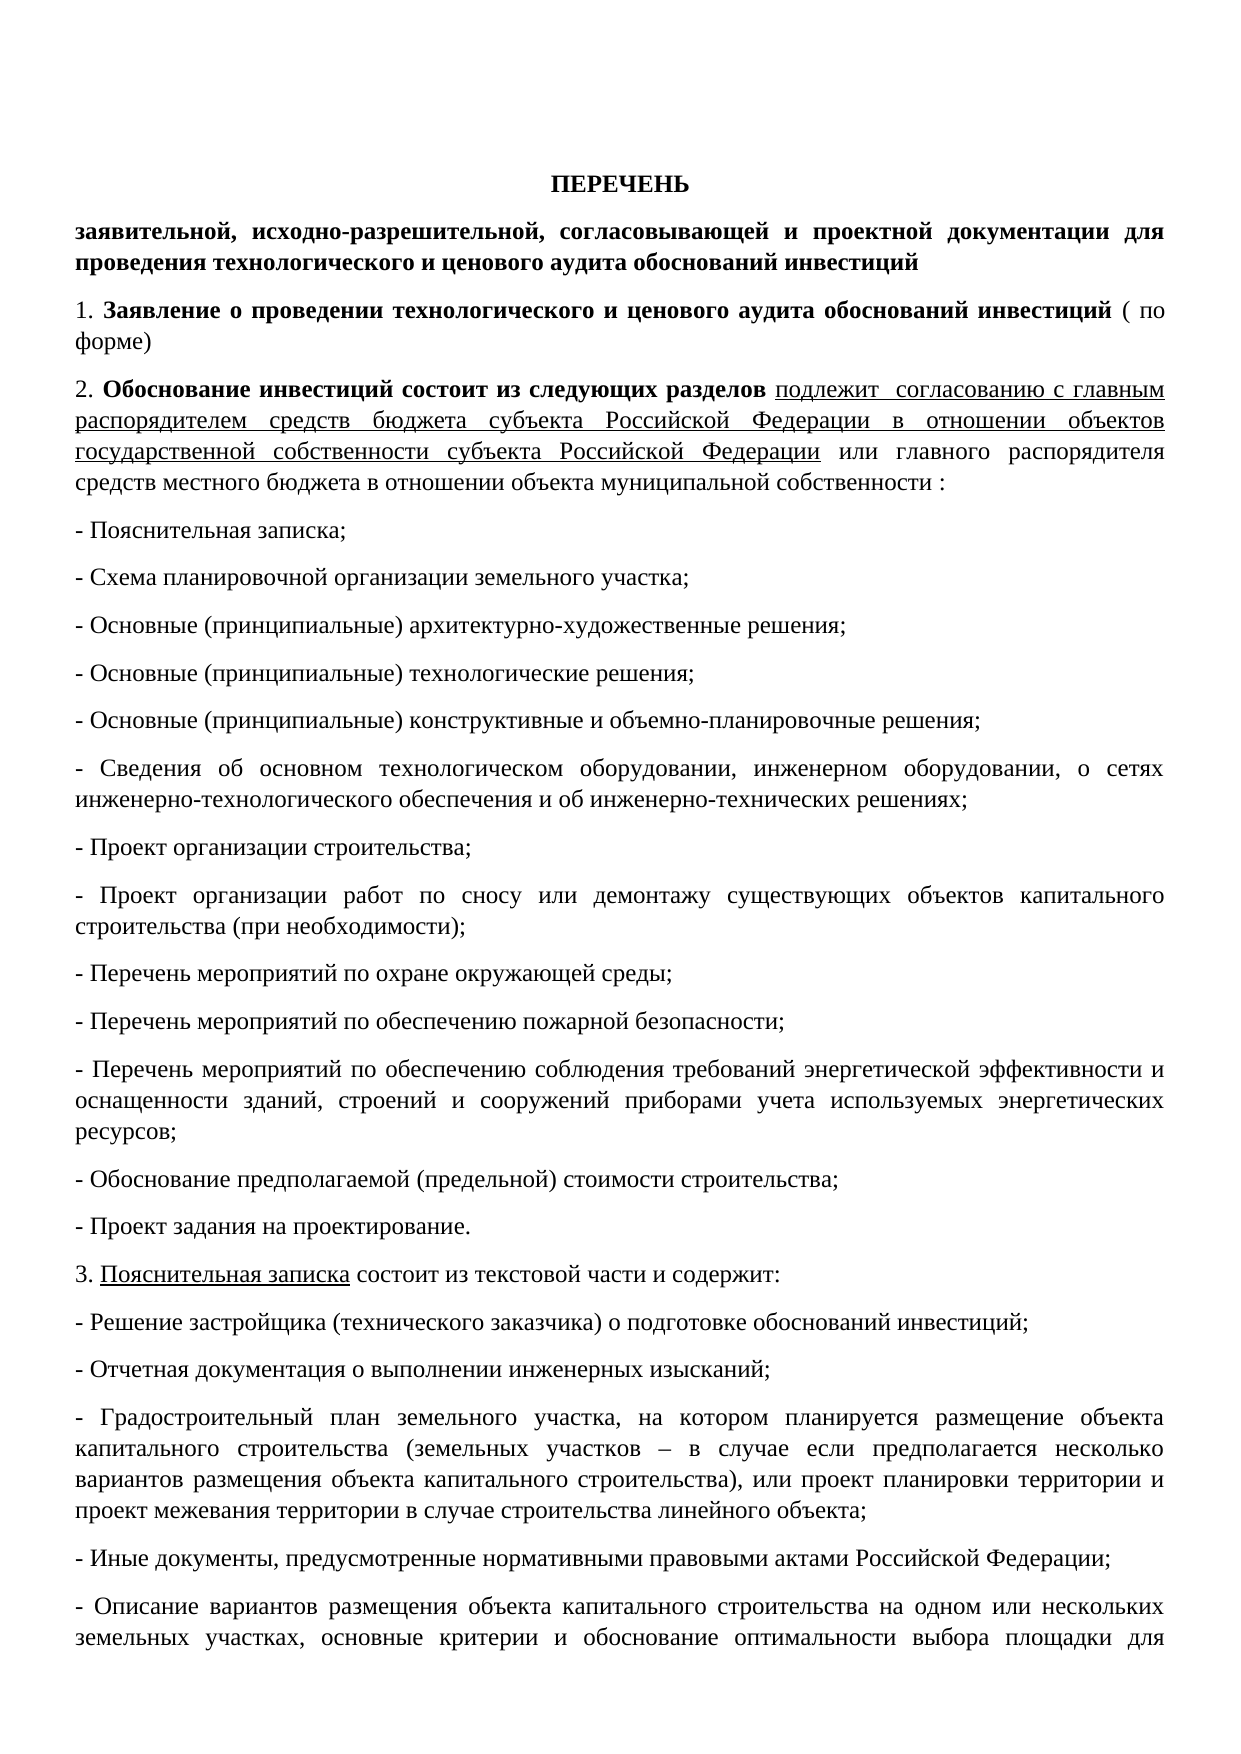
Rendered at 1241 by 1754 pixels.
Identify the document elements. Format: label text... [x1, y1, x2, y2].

text ПЕРЕЧЕНЬ [75, 169, 1165, 197]
text - Обоснование предполагаемой (предельной) стоимости строительства; [75, 1164, 1165, 1192]
text - Сведения об основном технологическом оборудовании, инженерном оборудовании, о сетях инженерно-технологического обеспечения и об инженерно-технических решениях; [75, 753, 1165, 813]
text - Основные (принципиальные) технологические решения; [75, 658, 1165, 687]
text - Перечень мероприятий по обеспечению пожарной безопасности; [75, 1006, 1165, 1035]
text - Пояснительная записка; [75, 515, 1165, 543]
text заявительной, исходно-разрешительной, согласовывающей и проектной документации для проведения технологического и ценового аудита обоснований инвестиций [75, 216, 1165, 276]
text - Основные (принципиальные) конструктивные и объемно-планировочные решения; [75, 706, 1165, 734]
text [75, 1591, 1165, 1651]
text - Проект организации строительства; [75, 832, 1165, 861]
text - Решение застройщика (технического заказчика) о подготовке обоснований инвестиций; [75, 1307, 1165, 1336]
text - Проект организации работ по сносу или демонтажу существующих объектов капитального строительства (при необходимости); [75, 880, 1165, 939]
text 1. Заявление о проведении технологического и ценового аудита обоснований инвестиций ( по форме) [75, 295, 1165, 355]
text - Проект задания на проектирование. [75, 1211, 1165, 1240]
text 2. Обоснование инвестиций состоит из следующих разделов подлежит согласованию с главным распорядителем средств бюджета субъекта Российской Федерации в отношении объектов государственной собственности субъекта Российской Федерации или главного распорядителя средств местного бюджета в отношении объекта муниципальной собственности : [75, 431, 1165, 496]
text - Иные документы, предусмотренные нормативными правовыми актами Российской Федерации; [75, 1543, 1165, 1572]
text 3. Пояснительная записка состоит из текстовой части и содержит: [75, 1259, 1165, 1288]
text - Перечень мероприятий по охране окружающей среды; [75, 958, 1165, 987]
text - Основные (принципиальные) архитектурно-художественные решения; [75, 610, 1165, 639]
text - Схема планировочной организации земельного участка; [75, 562, 1165, 591]
text - Градостроительный план земельного участка, на котором планируется размещение объекта капитального строительства (земельных участков – в случае если предполагается несколько вариантов размещения объекта капитального строительства), или проект планировки территории и проект межевания территории в случае строительства линейного объекта; [75, 1402, 1165, 1524]
text 2. Обоснование инвестиций состоит из следующих разделов подлежит согласованию с главным распорядителем средств бюджета субъекта Российской Федерации в отношении объектов государственной собственности субъекта Российской Федерации или главного распорядителя средств местного бюджета в отношении объекта муниципальной собственности : [75, 374, 1165, 430]
text - Перечень мероприятий по обеспечению соблюдения требований энергетической эффективности и оснащенности зданий, строений и сооружений приборами учета используемых энергетических ресурсов; [75, 1054, 1165, 1145]
text - Отчетная документация о выполнении инженерных изысканий; [75, 1354, 1165, 1383]
